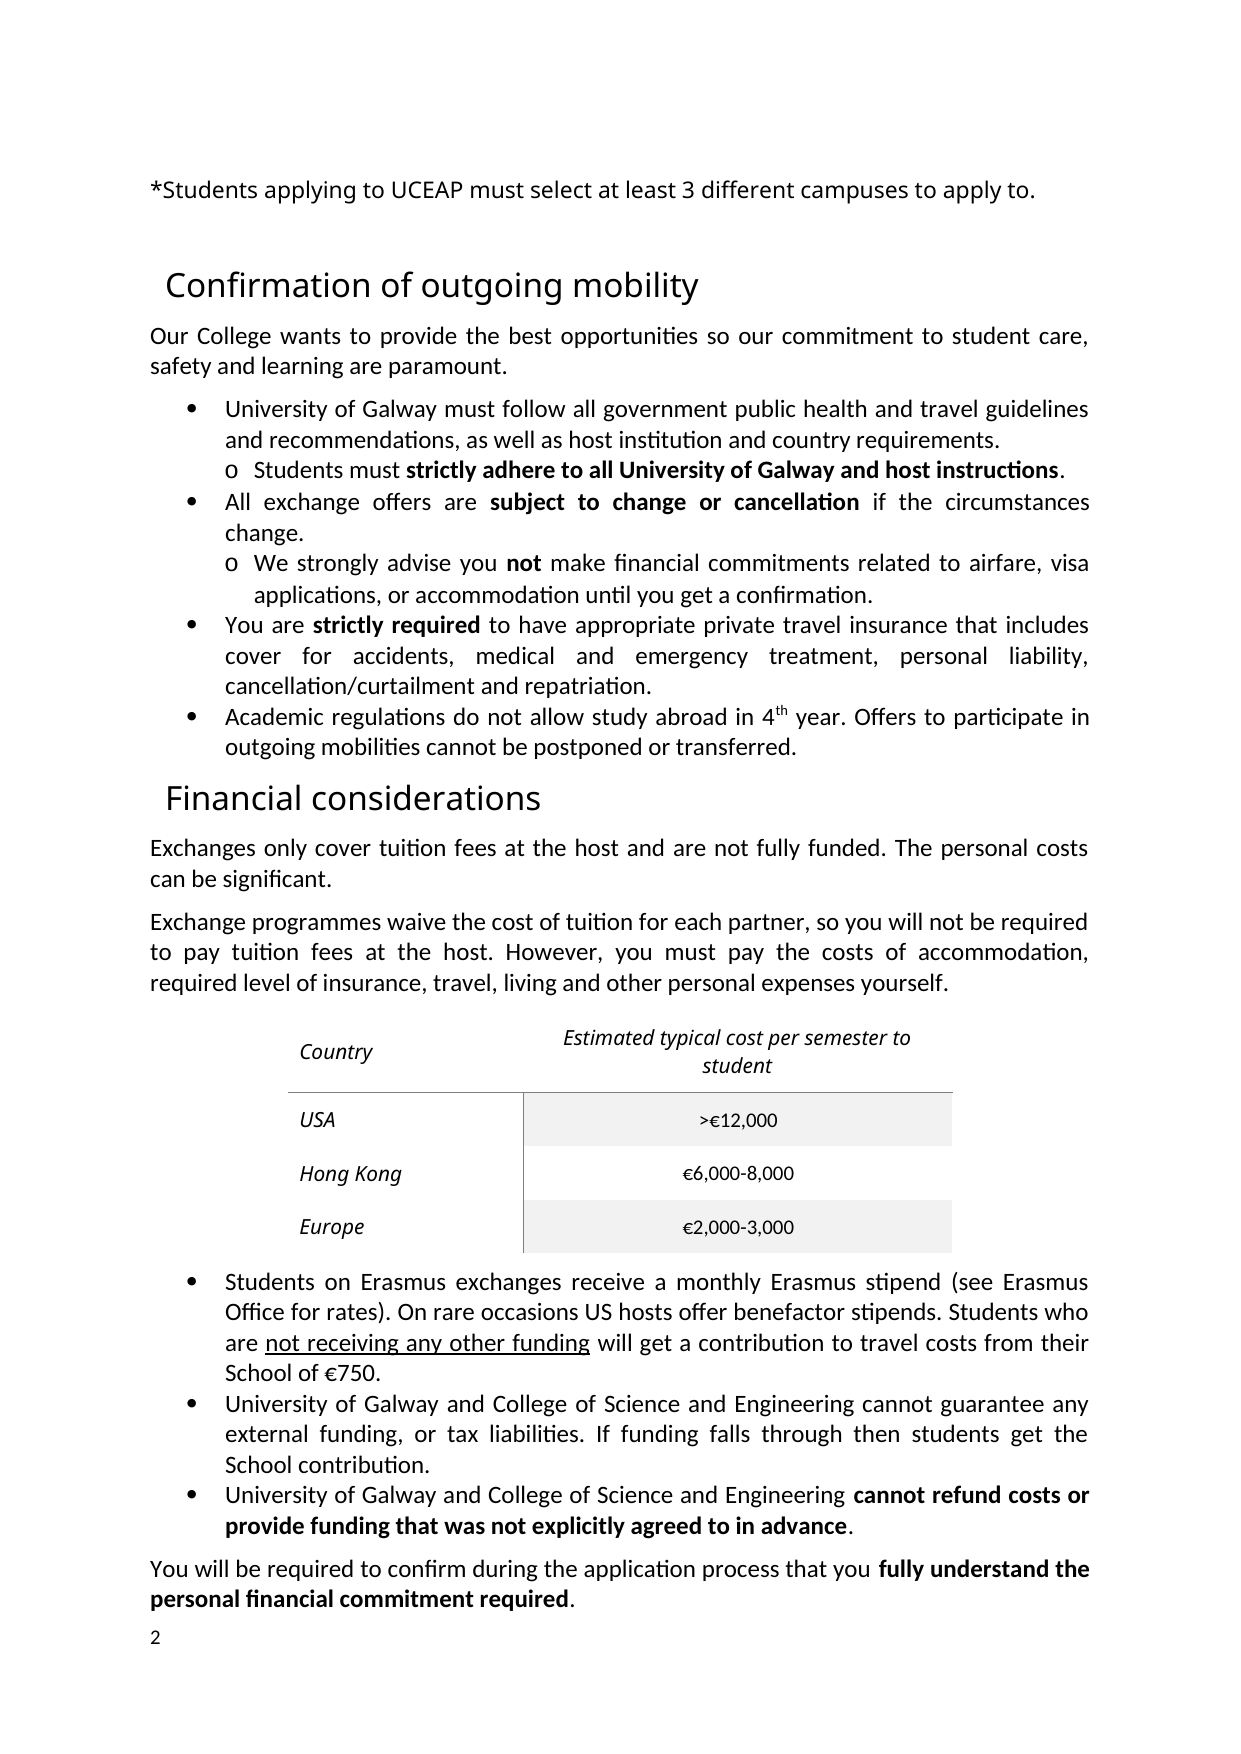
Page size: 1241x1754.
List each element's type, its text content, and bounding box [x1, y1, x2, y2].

list Students must strictly adhere to all University of Galway and host instructions. [224, 454, 1090, 486]
text Our College wants to provide the best opportunities so our commitment to student care, safety and learning are paramount. [150, 320, 1090, 381]
list Students on Erasmus exchanges receive a monthly Erasmus stipend (see Erasmus Office for rates). On rare occasions US hosts offer benefactor stipends. Students who are not receiving any other funding will get a contribution to travel costs from their School of €750. [187, 1266, 1090, 1388]
list We strongly advise you not make financial commitments related to airfare, visa applications, or accommodation until you get a confirmation. [224, 547, 1090, 609]
table_cell €6,000-8,000 [524, 1146, 952, 1200]
list Academic regulations do not allow study abroad in 4th year. Offers to participate in outgoing mobilities cannot be postponed or transferred. [187, 701, 1090, 762]
table_cell Europe [288, 1200, 523, 1253]
subtitle Financial considerations [165, 774, 1090, 820]
list University of Galway must follow all government public health and travel guidelines and recommendations, as well as host institution and country requirements. [187, 393, 1090, 454]
table_cell €2,000-3,000 [524, 1200, 952, 1253]
table_header Estimated typical cost per semester to student [524, 1010, 952, 1092]
list You are strictly required to have appropriate private travel insurance that includes cover for accidents, medical and emergency treatment, personal liability, cancellation/curtailment and repatriation. [187, 609, 1090, 701]
list University of Galway and College of Science and Engineering cannot refund costs or provide funding that was not explicitly agreed to in advance. [187, 1479, 1090, 1541]
table_header Country [288, 1010, 524, 1092]
list All exchange offers are subject to change or cancellation if the circumstances change. [187, 486, 1090, 547]
subtitle Confirmation of outgoing mobility [165, 262, 1090, 307]
list University of Galway and College of Science and Engineering cannot guarantee any external funding, or tax liabilities. If funding falls through then students get the School contribution. [187, 1388, 1090, 1479]
text *Students applying to UCEAP must select at least 3 different campuses to apply to. [150, 174, 1090, 206]
table_cell USA [288, 1093, 523, 1146]
text Exchange programmes waive the cost of tuition for each partner, so you will not be required to pay tuition fees at the host. However, you must pay the costs of accommodation, required level of insurance, travel, living and other personal expenses yourself. [150, 906, 1090, 998]
table_cell Hong Kong [288, 1146, 523, 1200]
text Exchanges only cover tuition fees at the host and are not fully funded. The personal costs can be significant. [150, 832, 1090, 893]
table_cell >€12,000 [524, 1093, 952, 1146]
text You will be required to confirm during the application process that you fully understand the personal financial commitment required. [150, 1553, 1090, 1614]
